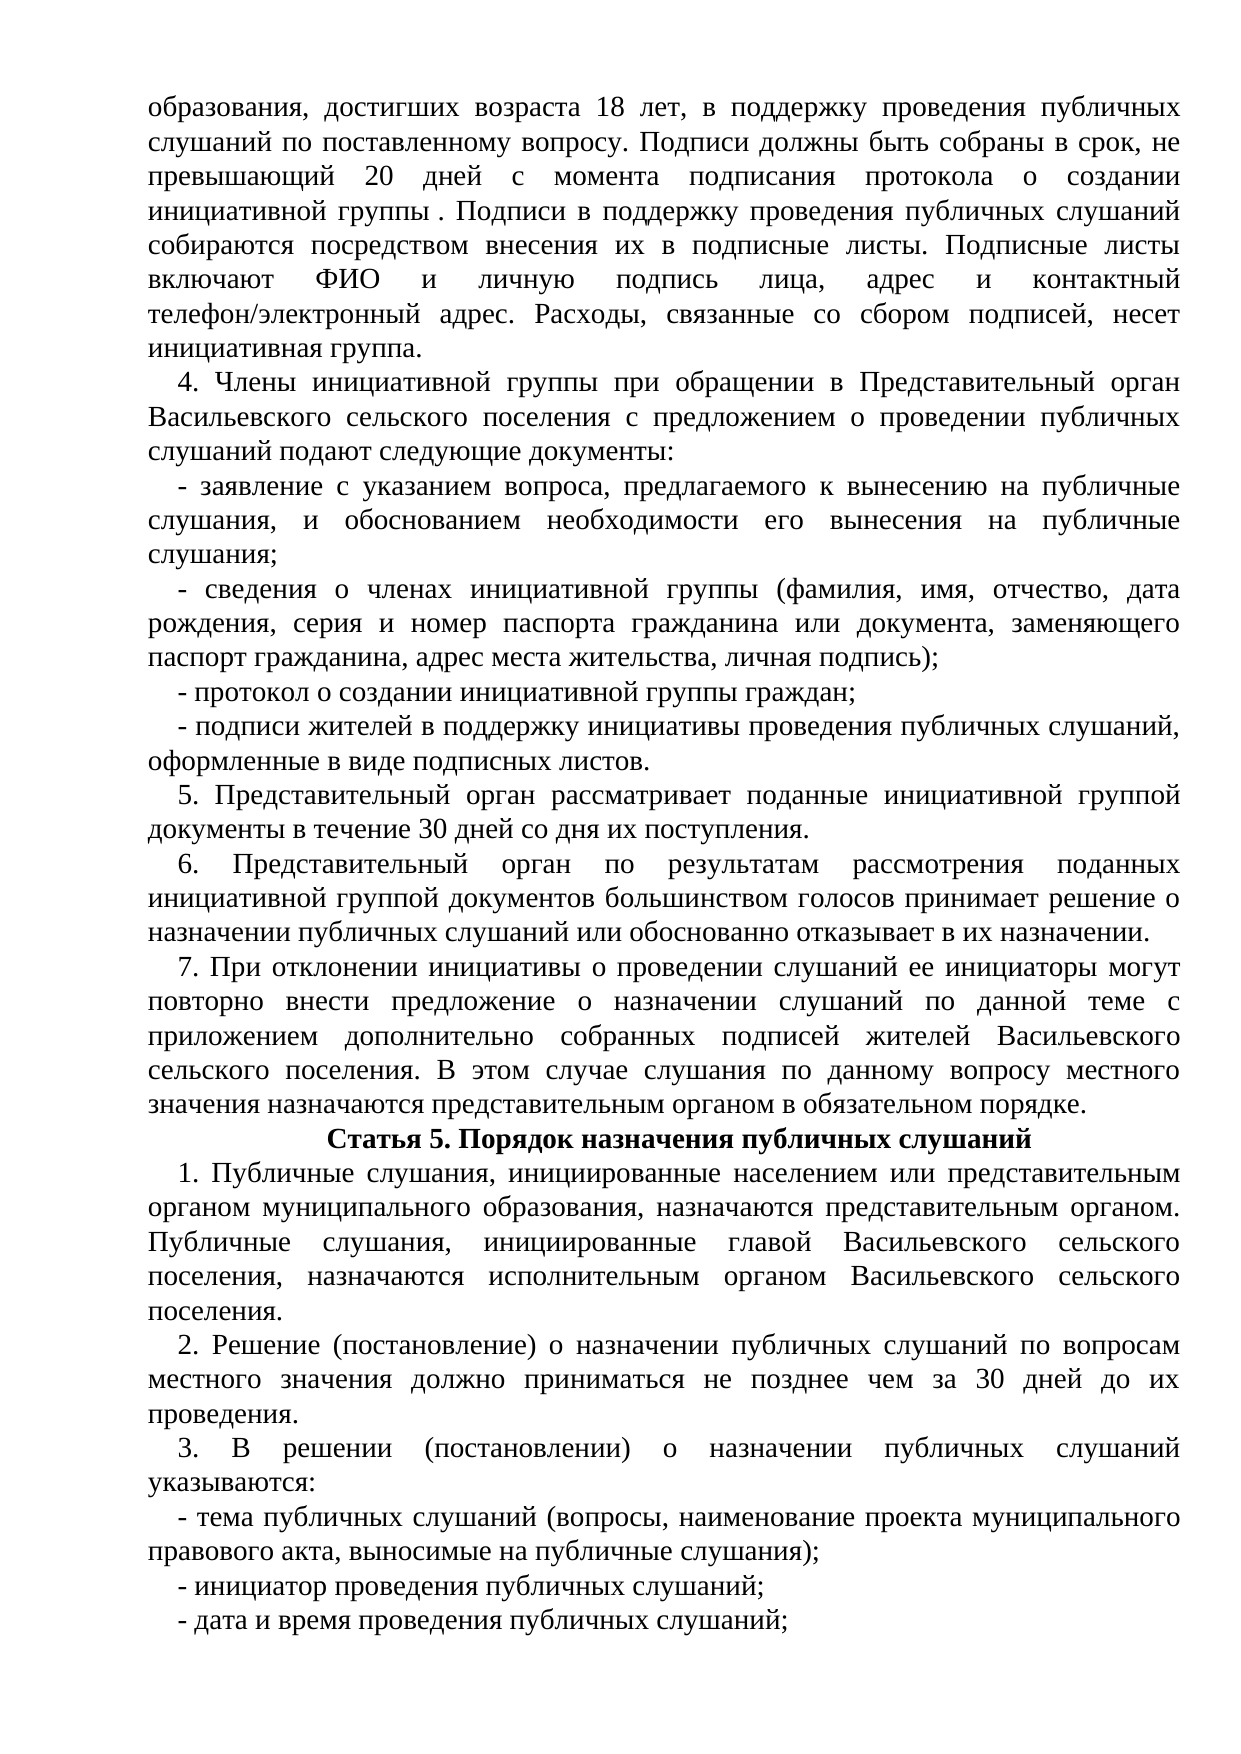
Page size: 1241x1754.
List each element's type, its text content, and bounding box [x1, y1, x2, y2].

text - протокол о создании инициативной группы граждан; [148, 673, 1181, 707]
text - тема публичных слушаний (вопросы, наименование проекта муниципального правового акта, выносимые на публичные слушания); [148, 1498, 1181, 1567]
text 5. Представительный орган рассматривает поданные инициативной группой документы в течение 30 дней со дня их поступления. [148, 776, 1181, 845]
text - подписи жителей в поддержку инициативы проведения публичных слушаний, оформленные в виде подписных листов. [148, 707, 1181, 776]
text 7. При отклонении инициативы о проведении слушаний ее инициаторы могут повторно внести предложение о назначении слушаний по данной теме с приложением дополнительно собранных подписей жителей Васильевского сельского поселения. В этом случае слушания по данному вопросу местного значения назначаются представительным органом в обязательном порядке. [148, 948, 1181, 1120]
text - дата и время проведения публичных слушаний; [148, 1601, 1181, 1636]
text Статья 5. Порядок назначения публичных слушаний [148, 1120, 1181, 1154]
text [148, 89, 1181, 364]
text - заявление с указанием вопроса, предлагаемого к вынесению на публичные слушания, и обоснованием необходимости его вынесения на публичные слушания; [148, 467, 1181, 570]
text 6. Представительный орган по результатам рассмотрения поданных инициативной группой документов большинством голосов принимает решение о назначении публичных слушаний или обоснованно отказывает в их назначении. [148, 845, 1181, 948]
text 3. В решении (постановлении) о назначении публичных слушаний указываются: [148, 1429, 1181, 1498]
text 4. Члены инициативной группы при обращении в Представительный орган Васильевского сельского поселения с предложением о проведении публичных слушаний подают следующие документы: [148, 364, 1181, 467]
text - сведения о членах инициативной группы (фамилия, имя, отчество, дата рождения, серия и номер паспорта гражданина или документа, заменяющего паспорт гражданина, адрес места жительства, личная подпись); [148, 570, 1181, 673]
text 1. Публичные слушания, инициированные населением или представительным органом муниципального образования, назначаются представительным органом. Публичные слушания, инициированные главой Васильевского сельского поселения, назначаются исполнительным органом Васильевского сельского поселения. [148, 1154, 1181, 1326]
text - инициатор проведения публичных слушаний; [148, 1567, 1181, 1601]
text 2. Решение (постановление) о назначении публичных слушаний по вопросам местного значения должно приниматься не позднее чем за 30 дней до их проведения. [148, 1326, 1181, 1429]
